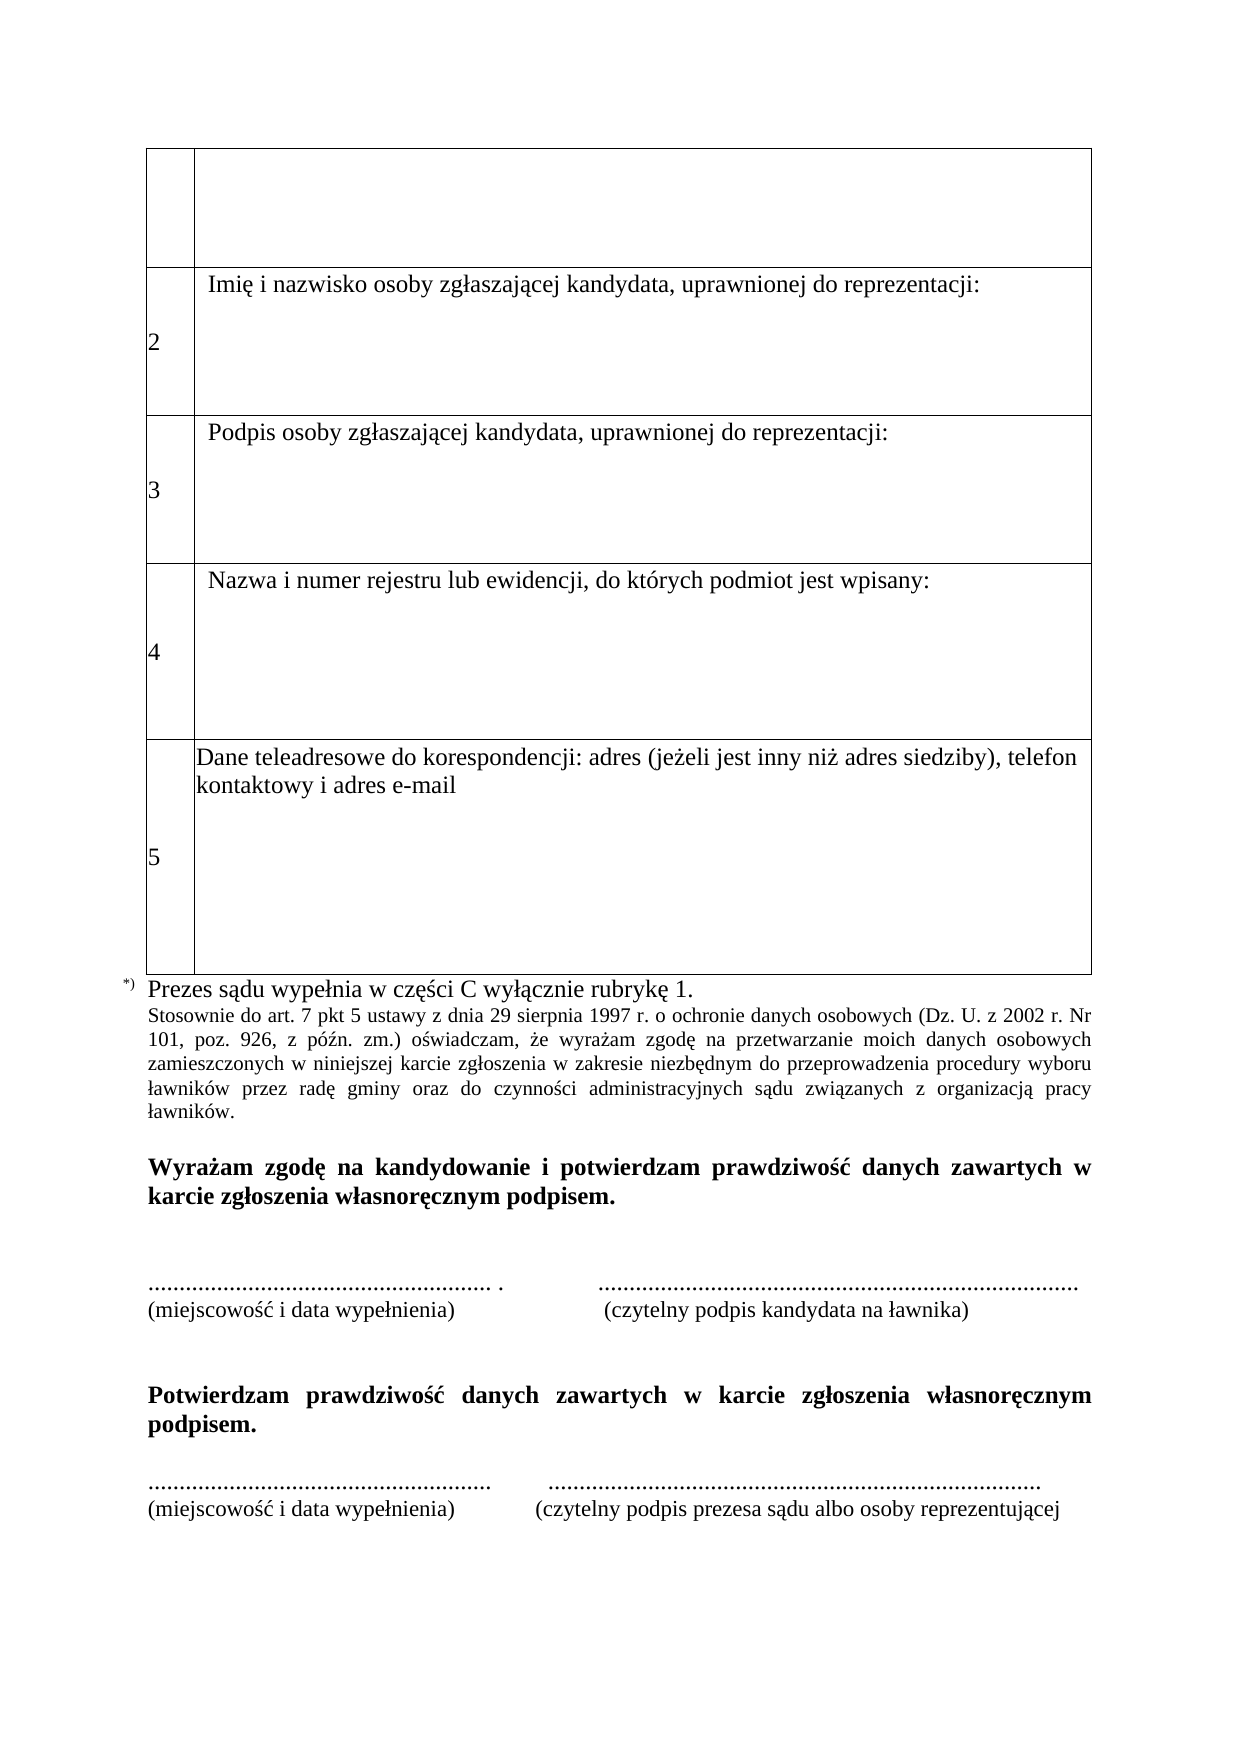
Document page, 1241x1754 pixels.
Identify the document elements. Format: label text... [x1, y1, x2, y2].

text (miejscowość i data wypełnienia) (czytelny podpis prezesa sądu albo osoby reprezentującej [148, 1495, 1093, 1521]
text Stosownie do art. 7 pkt 5 ustawy z dnia 29 sierpnia 1997 r. o ochronie danych osobowych (Dz. U. z 2002 r. Nr 101, poz. 926, z późn. zm.) oświadczam, że wyrażam zgodę na przetwarzanie moich danych osobowych zamieszczonych w niniejszej karcie zgłoszenia w zakresie niezbędnym do przeprowadzenia procedury wyboru ławników przez radę gminy oraz do czynności administracyjnych sądu związanych z organizacją pracy ławników. [148, 1003, 1093, 1123]
table_cell Imię i nazwisko osoby zgłaszającej kandydata, uprawnionej do reprezentacji: [195, 268, 1091, 415]
table_cell Dane teleadresowe do korespondencji: adres (jeżeli jest inny niż adres siedziby), telefon kontaktowy i adres e-mail [195, 740, 1091, 973]
text Wyrażam zgodę na kandydowanie i potwierdzam prawdziwość danych zawartych w karcie zgłoszenia własnoręcznym podpisem. [148, 1152, 1093, 1210]
table_cell Podpis osoby zgłaszającej kandydata, uprawnionej do reprezentacji: [195, 416, 1091, 563]
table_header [195, 149, 1091, 267]
text *) Prezes sądu wypełnia w części C wyłącznie rubrykę 1. [123, 974, 1093, 1003]
table_header 1 [147, 149, 194, 267]
table_cell 2 [147, 268, 194, 415]
text ....................................................... ............................................................................... [148, 1466, 1093, 1495]
table_cell 4 [147, 564, 194, 739]
text Potwierdzam prawdziwość danych zawartych w karcie zgłoszenia własnoręcznym podpisem. [148, 1380, 1093, 1437]
table_cell 5 [147, 740, 194, 973]
text (miejscowość i data wypełnienia) (czytelny podpis kandydata na ławnika) [148, 1296, 1093, 1322]
text ....................................................... . ............................................................................. [148, 1267, 1093, 1296]
table_cell 3 [147, 416, 194, 563]
table_cell Nazwa i numer rejestru lub ewidencji, do których podmiot jest wpisany: [195, 564, 1091, 739]
